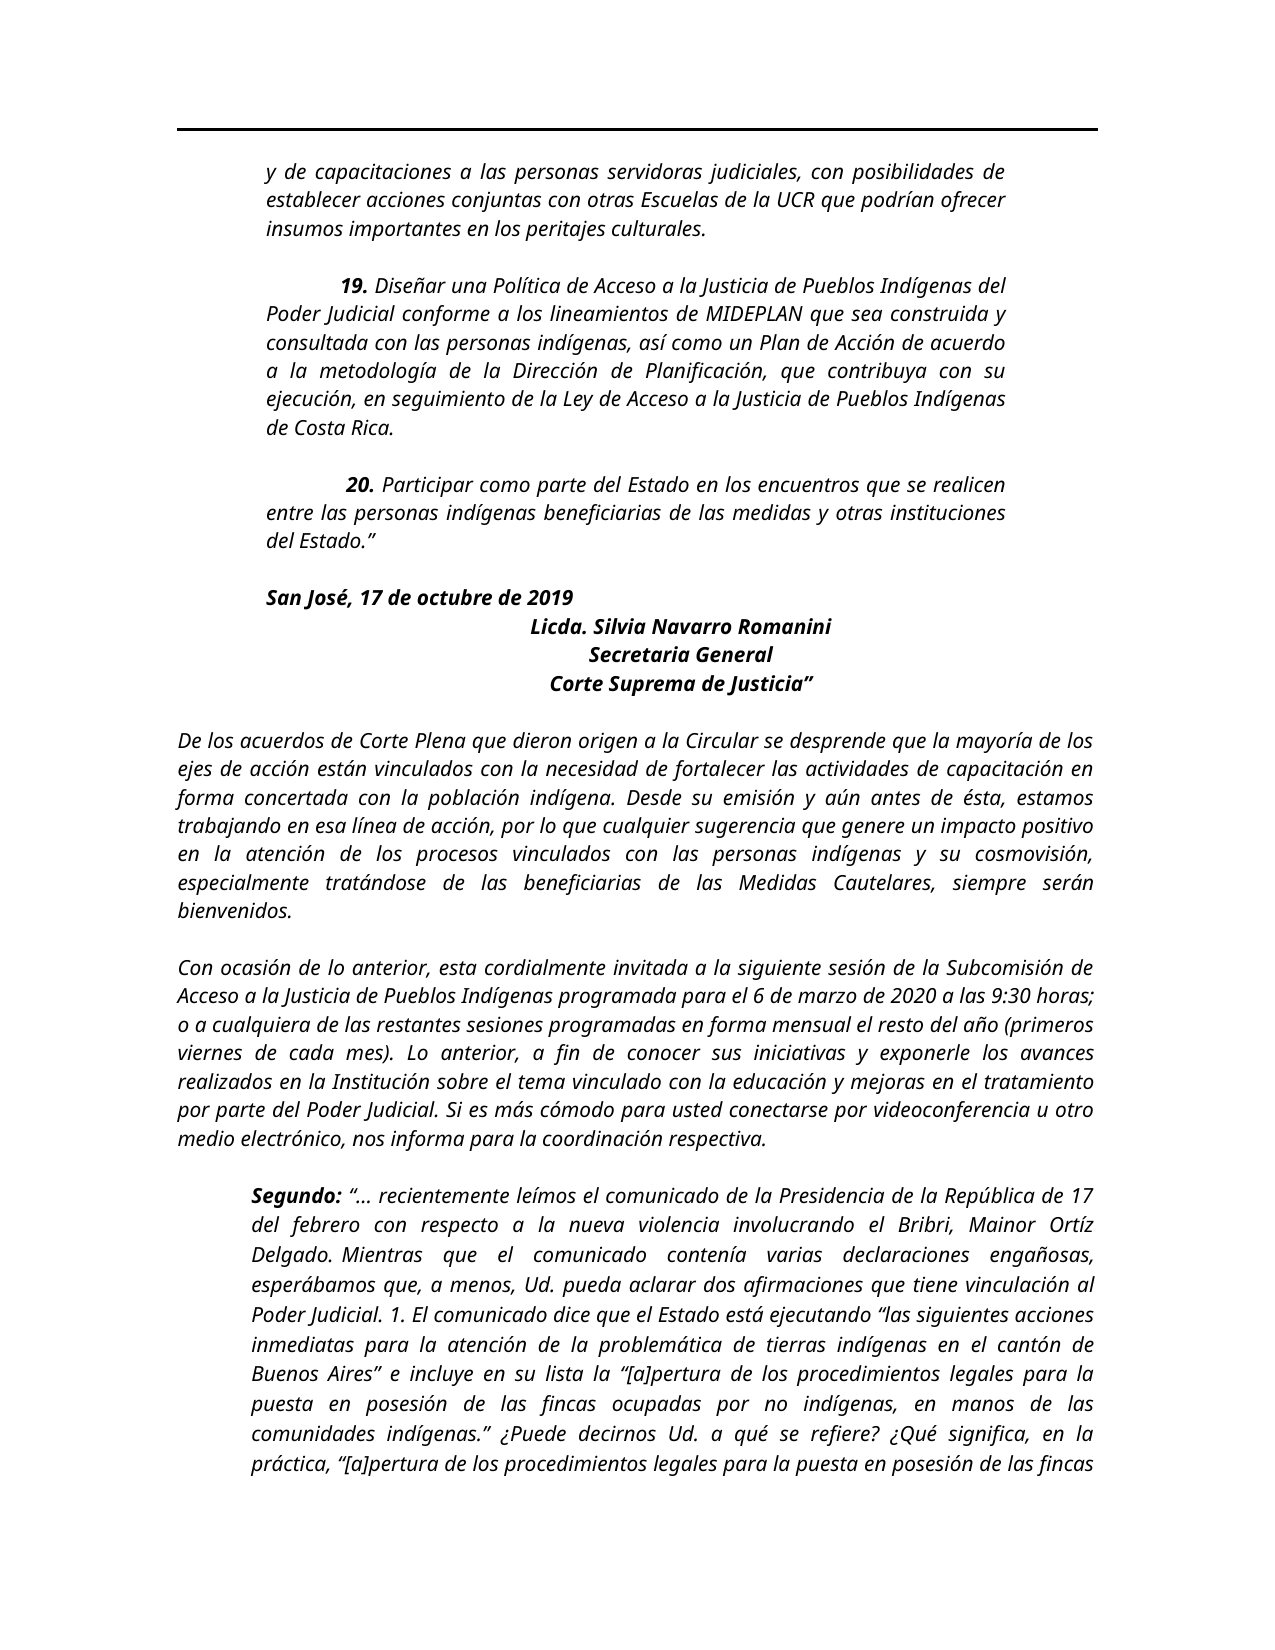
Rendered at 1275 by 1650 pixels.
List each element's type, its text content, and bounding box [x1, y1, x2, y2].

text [266, 157, 1009, 242]
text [251, 1181, 1098, 1477]
text Secretaria General [266, 640, 1098, 669]
text De los acuerdos de Corte Plena que dieron origen a la Circular se desprende que la mayoría de los ejes de acción están vinculados con la necesidad de fortalecer las actividades de capacitación en forma concertada con la población indígena. Desde su emisión y aún antes de ésta, estamos trabajando en esa línea de acción, por lo que cualquier sugerencia que genere un impacto positivo en la atención de los procesos vinculados con las personas indígenas y su cosmovisión, especialmente tratándose de las beneficiarias de las Medidas Cautelares, siempre serán bienvenidos. [177, 726, 1098, 925]
text Licda. Silvia Navarro Romanini [266, 612, 1098, 640]
text 20. Participar como parte del Estado en los encuentros que se realicen entre las personas indígenas beneficiarias de las medidas y otras instituciones del Estado.” [266, 470, 1009, 555]
text Con ocasión de lo anterior, esta cordialmente invitada a la siguiente sesión de la Subcomisión de Acceso a la Justicia de Pueblos Indígenas programada para el 6 de marzo de 2020 a las 9:30 horas; o a cualquiera de las restantes sesiones programadas en forma mensual el resto del año (primeros viernes de cada mes). Lo anterior, a fin de conocer sus iniciativas y exponerle los avances realizados en la Institución sobre el tema vinculado con la educación y mejoras en el tratamiento por parte del Poder Judicial. Si es más cómodo para usted conectarse por videoconferencia u otro medio electrónico, nos informa para la coordinación respectiva. [177, 953, 1098, 1152]
text Corte Suprema de Justicia” [266, 669, 1098, 697]
text San José, 17 de octubre de 2019 [266, 583, 1009, 612]
text 19. Diseñar una Política de Acceso a la Justicia de Pueblos Indígenas del Poder Judicial conforme a los lineamientos de MIDEPLAN que sea construida y consultada con las personas indígenas, así como un Plan de Acción de acuerdo a la metodología de la Dirección de Planificación, que contribuya con su ejecución, en seguimiento de la Ley de Acceso a la Justicia de Pueblos Indígenas de Costa Rica. [266, 271, 1009, 441]
